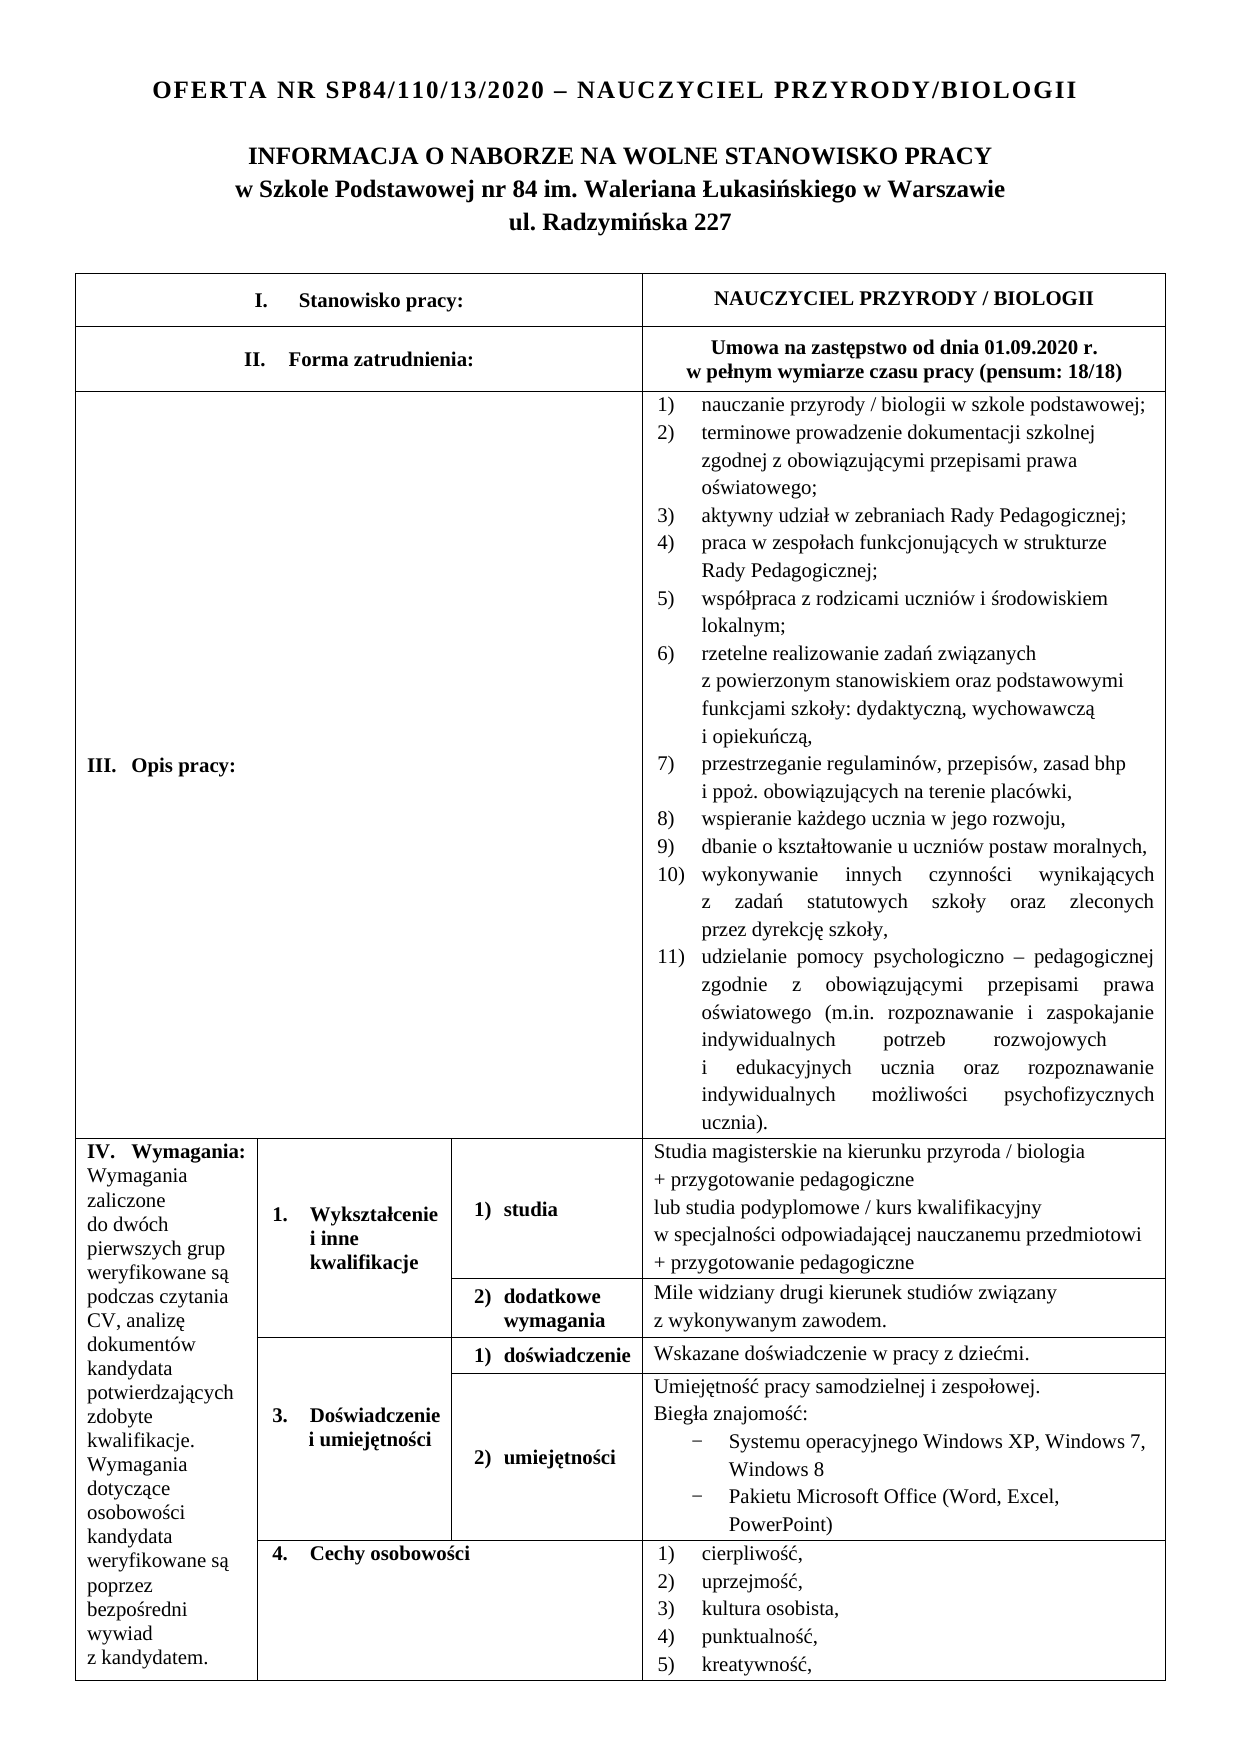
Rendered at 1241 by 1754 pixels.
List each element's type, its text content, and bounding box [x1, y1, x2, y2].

table_cell Wskazane doświadczenie w pracy z dziećmi. [643, 1338, 1165, 1373]
text w Szkole Podstawowej nr 84 im. Waleriana Łukasińskiego w Warszawie [75, 174, 1165, 203]
table_cell Wymagania: Wymagania zaliczone do dwóch pierwszych grup weryfikowane są podczas czytania CV, analizę dokumentów kandydata potwierdzających zdobyte kwalifikacje. Wymagania dotyczące osobowości kandydata weryfikowane są poprzez bezpośredni wywiad z kandydatem. [76, 1139, 257, 1680]
table_header NAUCZYCIEL PRZYRODY / BIOLOGII [643, 274, 1165, 326]
table_cell Doświadczenie i umiejętności [258, 1338, 451, 1540]
text ul. Radzymińska 227 [75, 207, 1165, 236]
text INFORMACJA O NABORZE NA WOLNE STANOWISKO PRACY [75, 141, 1165, 170]
table_cell Mile widziany drugi kierunek studiów związany z wykonywanym zawodem. [643, 1279, 1165, 1337]
table_cell umiejętności [452, 1374, 642, 1540]
table_cell Forma zatrudnienia: [76, 327, 642, 391]
table_cell Cechy osobowości [258, 1541, 642, 1680]
table_cell Umiejętność pracy samodzielnej i zespołowej. Biegła znajomość: Systemu operacyjnego Windows XP, Windows 7, Windows 8 Pakietu Microsoft Office (Word, Excel, PowerPoint) [643, 1374, 1165, 1540]
table_cell Umowa na zastępstwo od dnia 01.09.2020 r. w pełnym wymiarze czasu pracy (pensum: 18/18) [643, 327, 1165, 391]
table_cell nauczanie przyrody / biologii w szkole podstawowej; terminowe prowadzenie dokumentacji szkolnej zgodnej z obowiązującymi przepisami prawa oświatowego; aktywny udział w zebraniach Rady Pedagogicznej; praca w zespołach funkcjonujących w strukturze Rady Pedagogicznej; współpraca z rodzicami uczniów i środowiskiem lokalnym; rzetelne realizowanie zadań związanych z powierzonym stanowiskiem oraz podstawowymi funkcjami szkoły: dydaktyczną, wychowawczą i opiekuńczą, przestrzeganie regulaminów, przepisów, zasad bhp i ppoż. obowiązujących na terenie placówki, wspieranie każdego ucznia w jego rozwoju, dbanie o kształtowanie u uczniów postaw moralnych, wykonywanie innych czynności wynikających z zadań statutowych szkoły oraz zleconych przez dyrekcję szkoły, udzielanie pomocy psychologiczno – pedagogicznej zgodnie z obowiązującymi przepisami prawa oświatowego (m.in. rozpoznawanie i zaspokajanie indywidualnych potrzeb rozwojowych i edukacyjnych ucznia oraz rozpoznawanie indywidualnych możliwości psychofizycznych ucznia). [643, 392, 1165, 1138]
table_cell Opis pracy: [76, 392, 642, 1138]
table_cell studia [452, 1139, 642, 1278]
text OFERTA NR SP84/110/13/2020 – NAUCZYCIEL PRZYRODY/BIOLOGII [75, 75, 1165, 137]
table_cell dodatkowe wymagania [452, 1279, 642, 1337]
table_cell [643, 1541, 1165, 1680]
table_cell Wykształcenie i inne kwalifikacje [258, 1139, 451, 1337]
table_cell doświadczenie [452, 1338, 642, 1373]
table_cell Studia magisterskie na kierunku przyroda / biologia + przygotowanie pedagogiczne lub studia podyplomowe / kurs kwalifikacyjny w specjalności odpowiadającej nauczanemu przedmiotowi + przygotowanie pedagogiczne [643, 1139, 1165, 1278]
table_header Stanowisko pracy: [76, 274, 642, 326]
